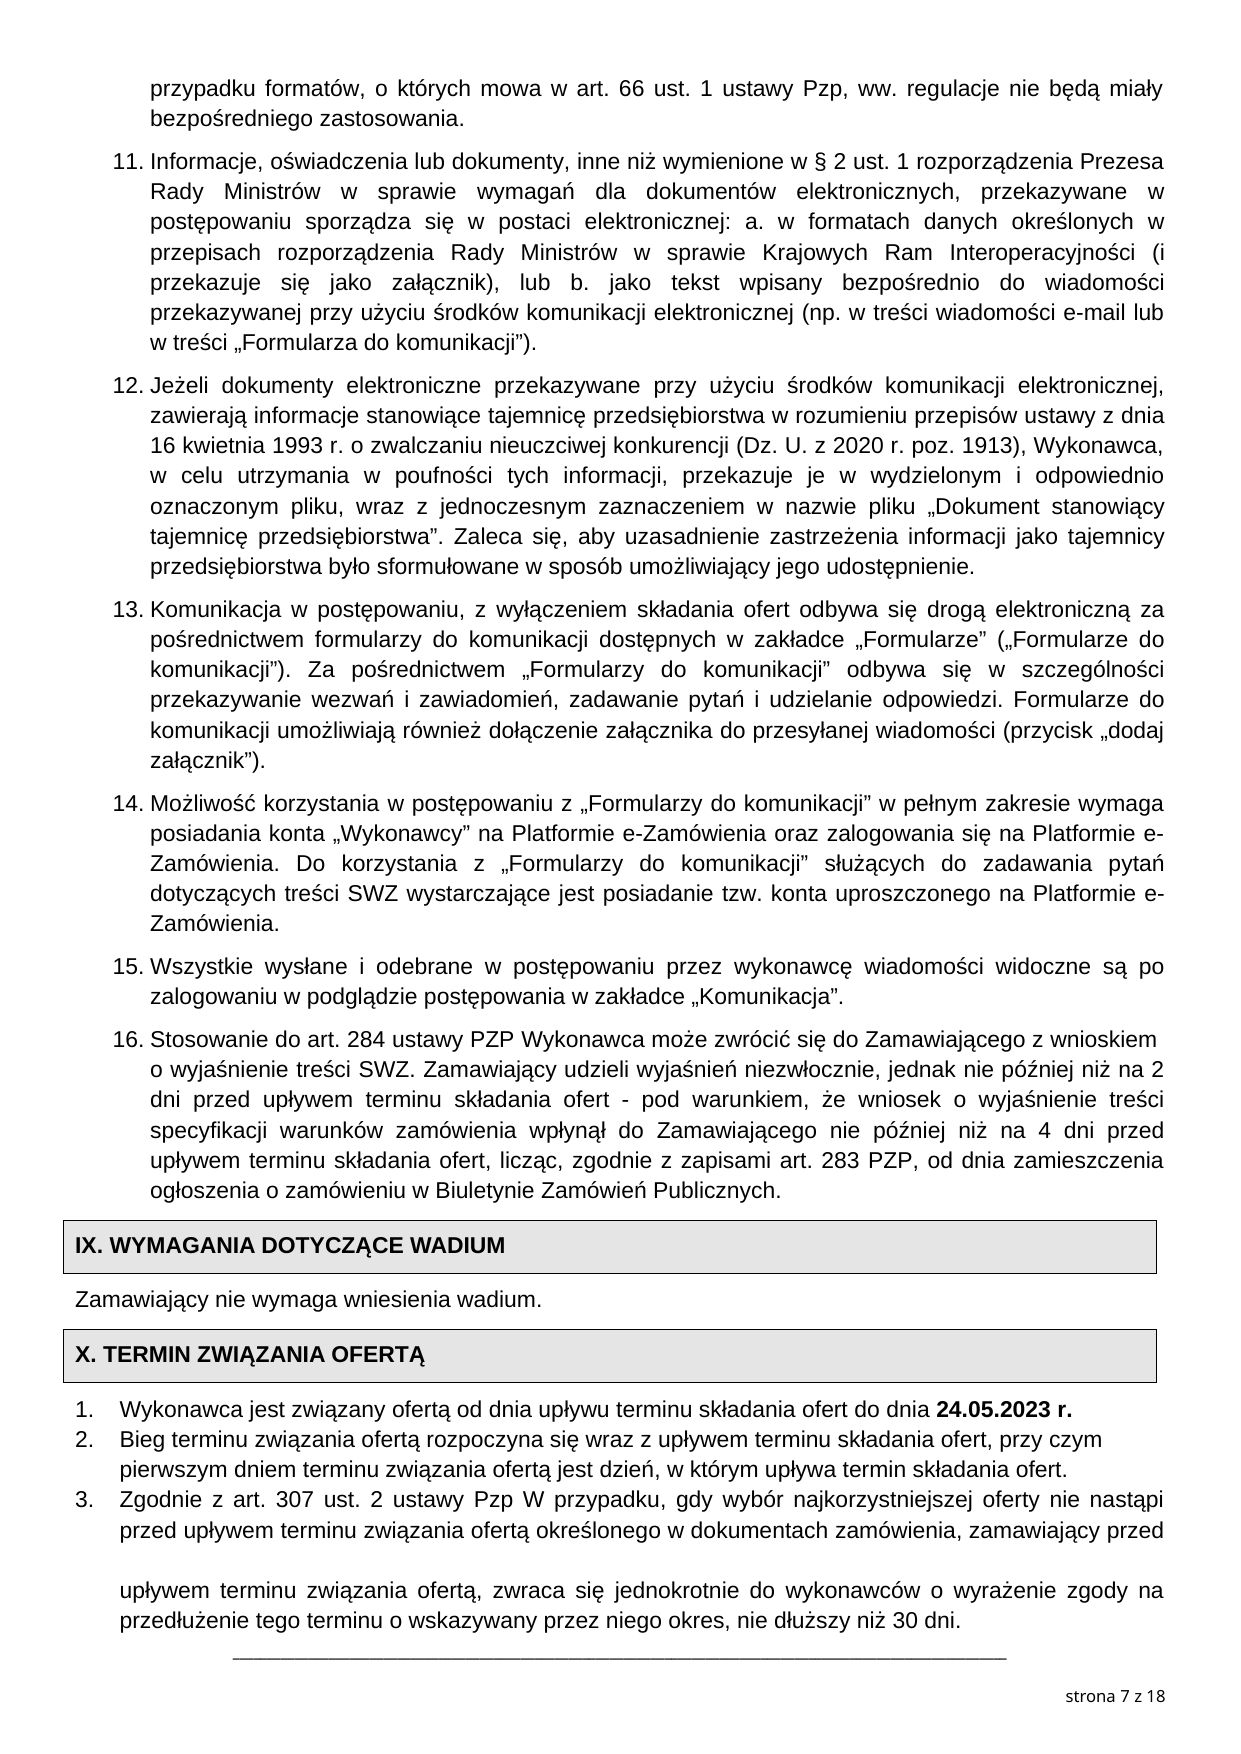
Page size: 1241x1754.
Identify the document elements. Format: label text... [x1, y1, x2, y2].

list Możliwość korzystania w postępowaniu z „Formularzy do komunikacji” w pełnym zakresie wymaga posiadania konta „Wykonawcy” na Platformie e-Zamówienia oraz zalogowania się na Platformie e-Zamówienia. Do korzystania z „Formularzy do komunikacji” służących do zadawania pytań dotyczących treści SWZ wystarczające jest posiadanie tzw. konta uproszczonego na Platformie e-Zamówienia. [112, 789, 1165, 937]
list Wykonawca jest związany ofertą od dnia upływu terminu składania ofert do dnia 24.05.2023 r. [75, 1396, 1165, 1422]
list Informacje, oświadczenia lub dokumenty, inne niż wymienione w § 2 ust. 1 rozporządzenia Prezesa Rady Ministrów w sprawie wymagań dla dokumentów elektronicznych, przekazywane w postępowaniu sporządza się w postaci elektronicznej: a. w formatach danych określonych w przepisach rozporządzenia Rady Ministrów w sprawie Krajowych Ram Interoperacyjności (i przekazuje się jako załącznik), lub b. jako tekst wpisany bezpośrednio do wiadomości przekazywanej przy użyciu środków komunikacji elektronicznej (np. w treści wiadomości e-mail lub w treści „Formularza do komunikacji”). [112, 148, 1165, 356]
list Komunikacja w postępowaniu, z wyłączeniem składania ofert odbywa się drogą elektroniczną za pośrednictwem formularzy do komunikacji dostępnych w zakładce „Formularze” („Formularze do komunikacji”). Za pośrednictwem „Formularzy do komunikacji” odbywa się w szczególności przekazywanie wezwań i zawiadomień, zadawanie pytań i udzielanie odpowiedzi. Formularze do komunikacji umożliwiają również dołączenie załącznika do przesyłanej wiadomości (przycisk „dodaj załącznik”). [112, 596, 1165, 773]
text Zamawiający nie wymaga wniesienia wadium. [75, 1286, 1165, 1313]
list Jeżeli dokumenty elektroniczne przekazywane przy użyciu środków komunikacji elektronicznej, zawierają informacje stanowiące tajemnicę przedsiębiorstwa w rozumieniu przepisów ustawy z dnia 16 kwietnia 1993 r. o zwalczaniu nieuczciwej konkurencji (Dz. U. z 2020 r. poz. 1913), Wykonawca, w celu utrzymania w poufności tych informacji, przekazuje je w wydzielonym i odpowiednio oznaczonym pliku, wraz z jednoczesnym zaznaczeniem w nazwie pliku „Dokument stanowiący tajemnicę przedsiębiorstwa”. Zaleca się, aby uzasadnienie zastrzeżenia informacji jako tajemnicy przedsiębiorstwa było sformułowane w sposób umożliwiający jego udostępnienie. [112, 372, 1165, 579]
list Zgodnie z art. 307 ust. 2 ustawy Pzp W przypadku, gdy wybór najkorzystniejszej oferty nie nastąpi przed upływem terminu związania ofertą określonego w dokumentach zamówienia, zamawiający przed upływem terminu związania ofertą, zwraca się jednokrotnie do wykonawców o wyrażenie zgody na przedłużenie tego terminu o wskazywany przez niego okres, nie dłuższy niż 30 dni. [75, 1486, 1165, 1634]
list Bieg terminu związania ofertą rozpoczyna się wraz z upływem terminu składania ofert, przy czym pierwszym dniem terminu związania ofertą jest dzień, w którym upływa termin składania ofert. [75, 1426, 1165, 1483]
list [112, 75, 1165, 132]
table_header IX. WYMAGANIA DOTYCZĄCE WADIUM [64, 1221, 1156, 1273]
list Stosowanie do art. 284 ustawy PZP Wykonawca może zwrócić się do Zamawiającego z wnioskiem o wyjaśnienie treści SWZ. Zamawiający udzieli wyjaśnień niezwłocznie, jednak nie później niż na 2 dni przed upływem terminu składania ofert - pod warunkiem, że wniosek o wyjaśnienie treści specyfikacji warunków zamówienia wpłynął do Zamawiającego nie później niż na 4 dni przed upływem terminu składania ofert, licząc, zgodnie z zapisami art. 283 PZP, od dnia zamieszczenia ogłoszenia o zamówieniu w Biuletynie Zamówień Publicznych. [112, 1026, 1165, 1203]
list Wszystkie wysłane i odebrane w postępowaniu przez wykonawcę wiadomości widoczne są po zalogowaniu w podglądzie postępowania w zakładce „Komunikacja”. [112, 953, 1165, 1010]
table_header X. TERMIN ZWIĄZANIA OFERTĄ [64, 1330, 1156, 1382]
